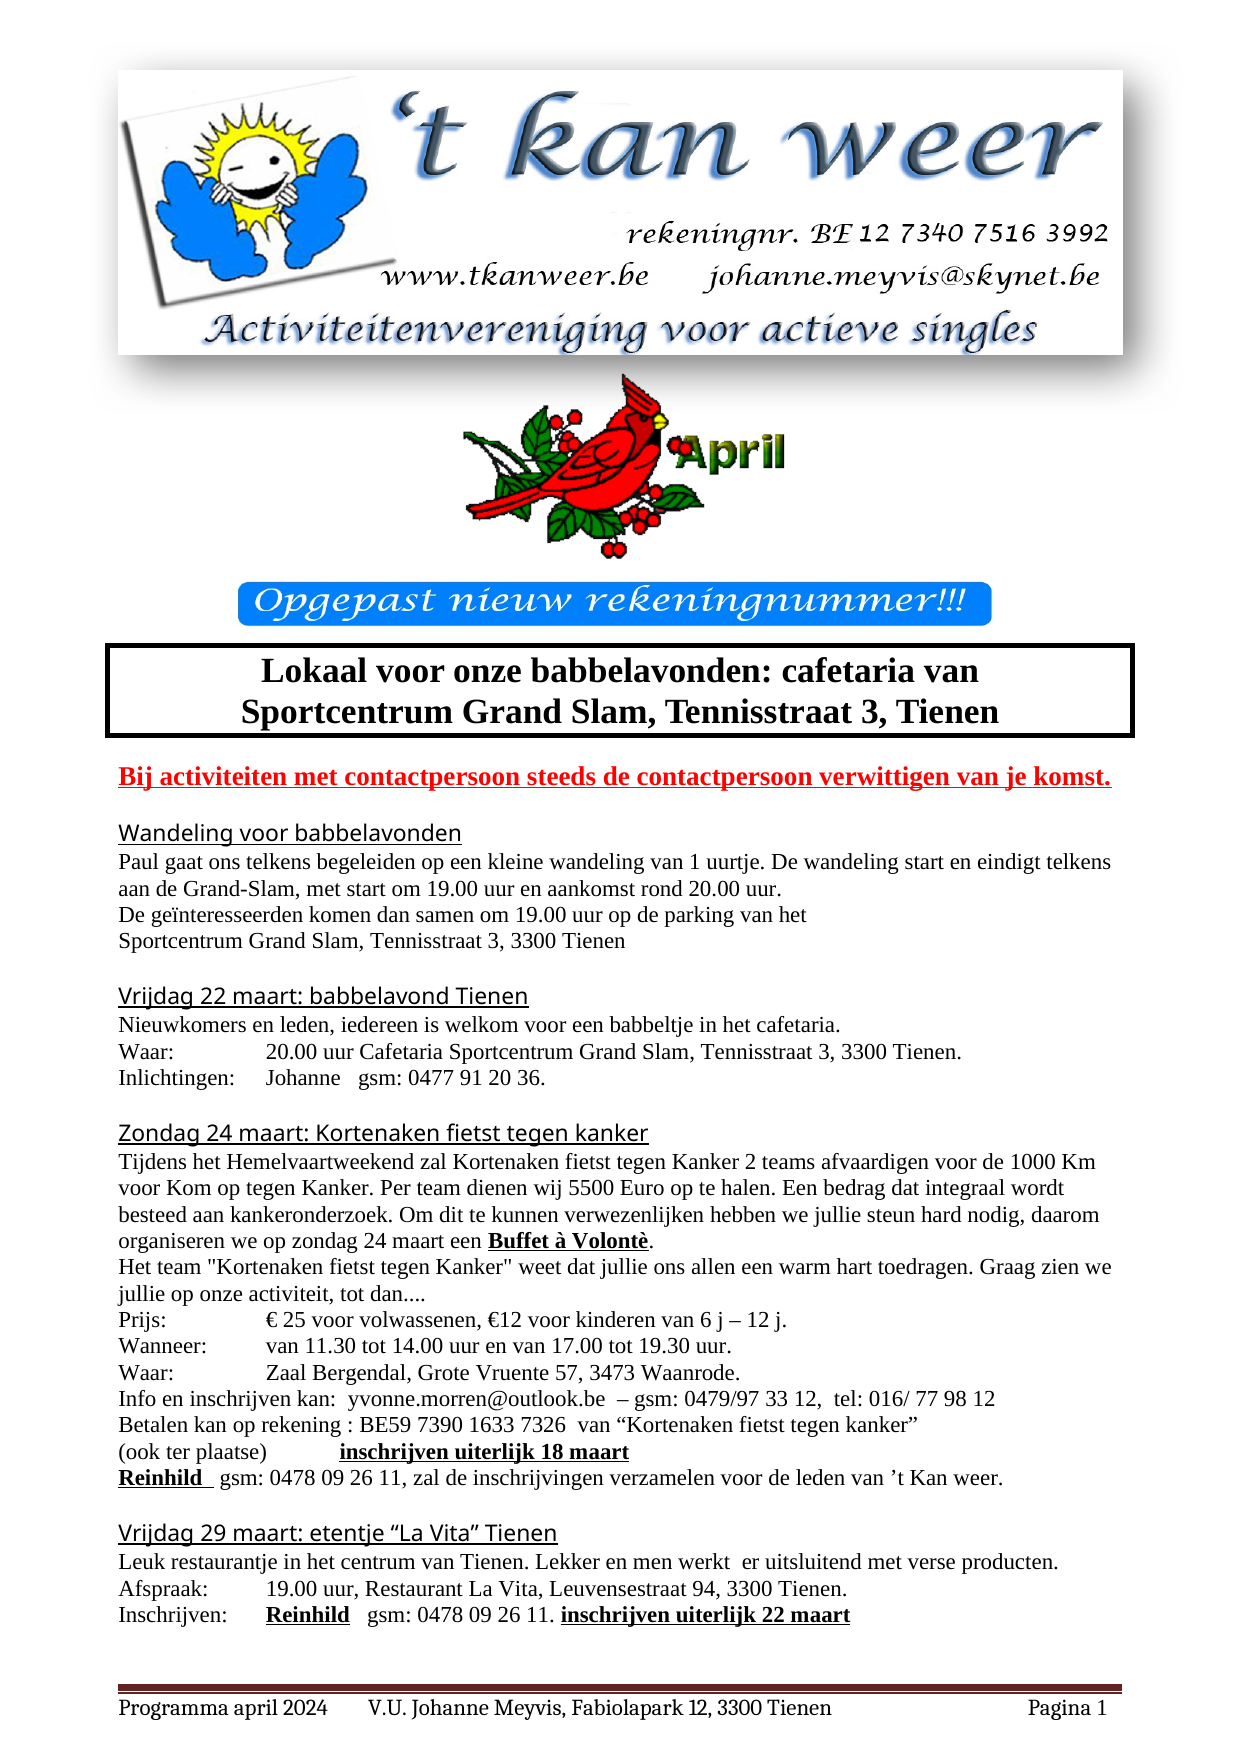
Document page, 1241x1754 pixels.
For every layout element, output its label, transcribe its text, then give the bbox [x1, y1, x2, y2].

text (ook ter plaatse) inschrijven uiterlijk 18 maart [118, 1438, 1122, 1464]
text De geïnteresseerden komen dan samen om 19.00 uur op de parking van het [118, 901, 1122, 927]
text Tijdens het Hemelvaartweekend zal Kortenaken fietst tegen Kanker 2 teams afvaardigen voor de 1000 Km voor Kom op tegen Kanker. Per team dienen wij 5500 Euro op te halen. Een bedrag dat integraal wordt besteed aan kankeronderzoek. Om dit te kunnen verwezenlijken hebben we jullie steun hard nodig, daarom organiseren we op zondag 24 maart een Buffet à Volontè. [118, 1148, 1122, 1253]
text Inschrijven: Reinhild gsm: 0478 09 26 11. inschrijven uiterlijk 22 maart [118, 1601, 1122, 1627]
picture [220, 370, 1020, 643]
text Paul gaat ons telkens begeleiden op een kleine wandeling van 1 uurtje. De wandeling start en eindigt telkens aan de Grand-Slam, met start om 19.00 uur en aankomst rond 20.00 uur. [118, 848, 1122, 901]
text Prijs: € 25 voor volwassenen, €12 voor kinderen van 6 j – 12 j. [118, 1306, 1122, 1332]
text Nieuwkomers en leden, iedereen is welkom voor een babbeltje in het cafetaria. [118, 1011, 1122, 1038]
text Het team "Kortenaken fietst tegen Kanker" weet dat jullie ons allen een warm hart toedragen. Graag zien we jullie op onze activiteit, tot dan.... [118, 1253, 1122, 1306]
picture [118, 70, 1123, 355]
text Waar: 20.00 uur Cafetaria Sportcentrum Grand Slam, Tennisstraat 3, 3300 Tienen. [118, 1038, 1122, 1064]
title Vrijdag 22 maart: babbelavond Tienen [118, 980, 1122, 1011]
text Leuk restaurantje in het centrum van Tienen. Lekker en men werkt er uitsluitend met verse producten. [118, 1548, 1122, 1574]
text Waar: Zaal Bergendal, Grote Vruente 57, 3473 Waanrode. [118, 1359, 1122, 1385]
subtitle Lokaal voor onze babbelavonden: cafetaria van [110, 648, 1130, 684]
subtitle Zondag 24 maart: Kortenaken fietst tegen kanker [118, 1117, 1122, 1148]
text Reinhild gsm: 0478 09 26 11, zal de inschrijvingen verzamelen voor de leden van ’t Kan weer. [118, 1464, 1122, 1491]
text Info en inschrijven kan: yvonne.morren@outlook.be – gsm: 0479/97 33 12, tel: 016/ 77 98 12 [118, 1385, 1122, 1412]
subtitle Sportcentrum Grand Slam, Tennisstraat 3, Tienen [110, 684, 1130, 733]
text Sportcentrum Grand Slam, Tennisstraat 3, 3300 Tienen [118, 927, 1122, 954]
text Inlichtingen: Johanne gsm: 0477 91 20 36. [118, 1064, 1122, 1090]
subtitle Vrijdag 29 maart: etentje “La Vita” Tienen [118, 1517, 1122, 1548]
subtitle Wandeling voor babbelavonden [118, 817, 1122, 848]
text Afspraak: 19.00 uur, Restaurant La Vita, Leuvensestraat 94, 3300 Tienen. [118, 1574, 1122, 1601]
text Bij activiteiten met contactpersoon steeds de contactpersoon verwittigen van je komst. [118, 759, 1122, 791]
text Betalen kan op rekening : BE59 7390 1633 7326 van “Kortenaken fietst tegen kanker” [118, 1412, 1122, 1438]
text Wanneer: van 11.30 tot 14.00 uur en van 17.00 tot 19.30 uur. [118, 1332, 1122, 1359]
